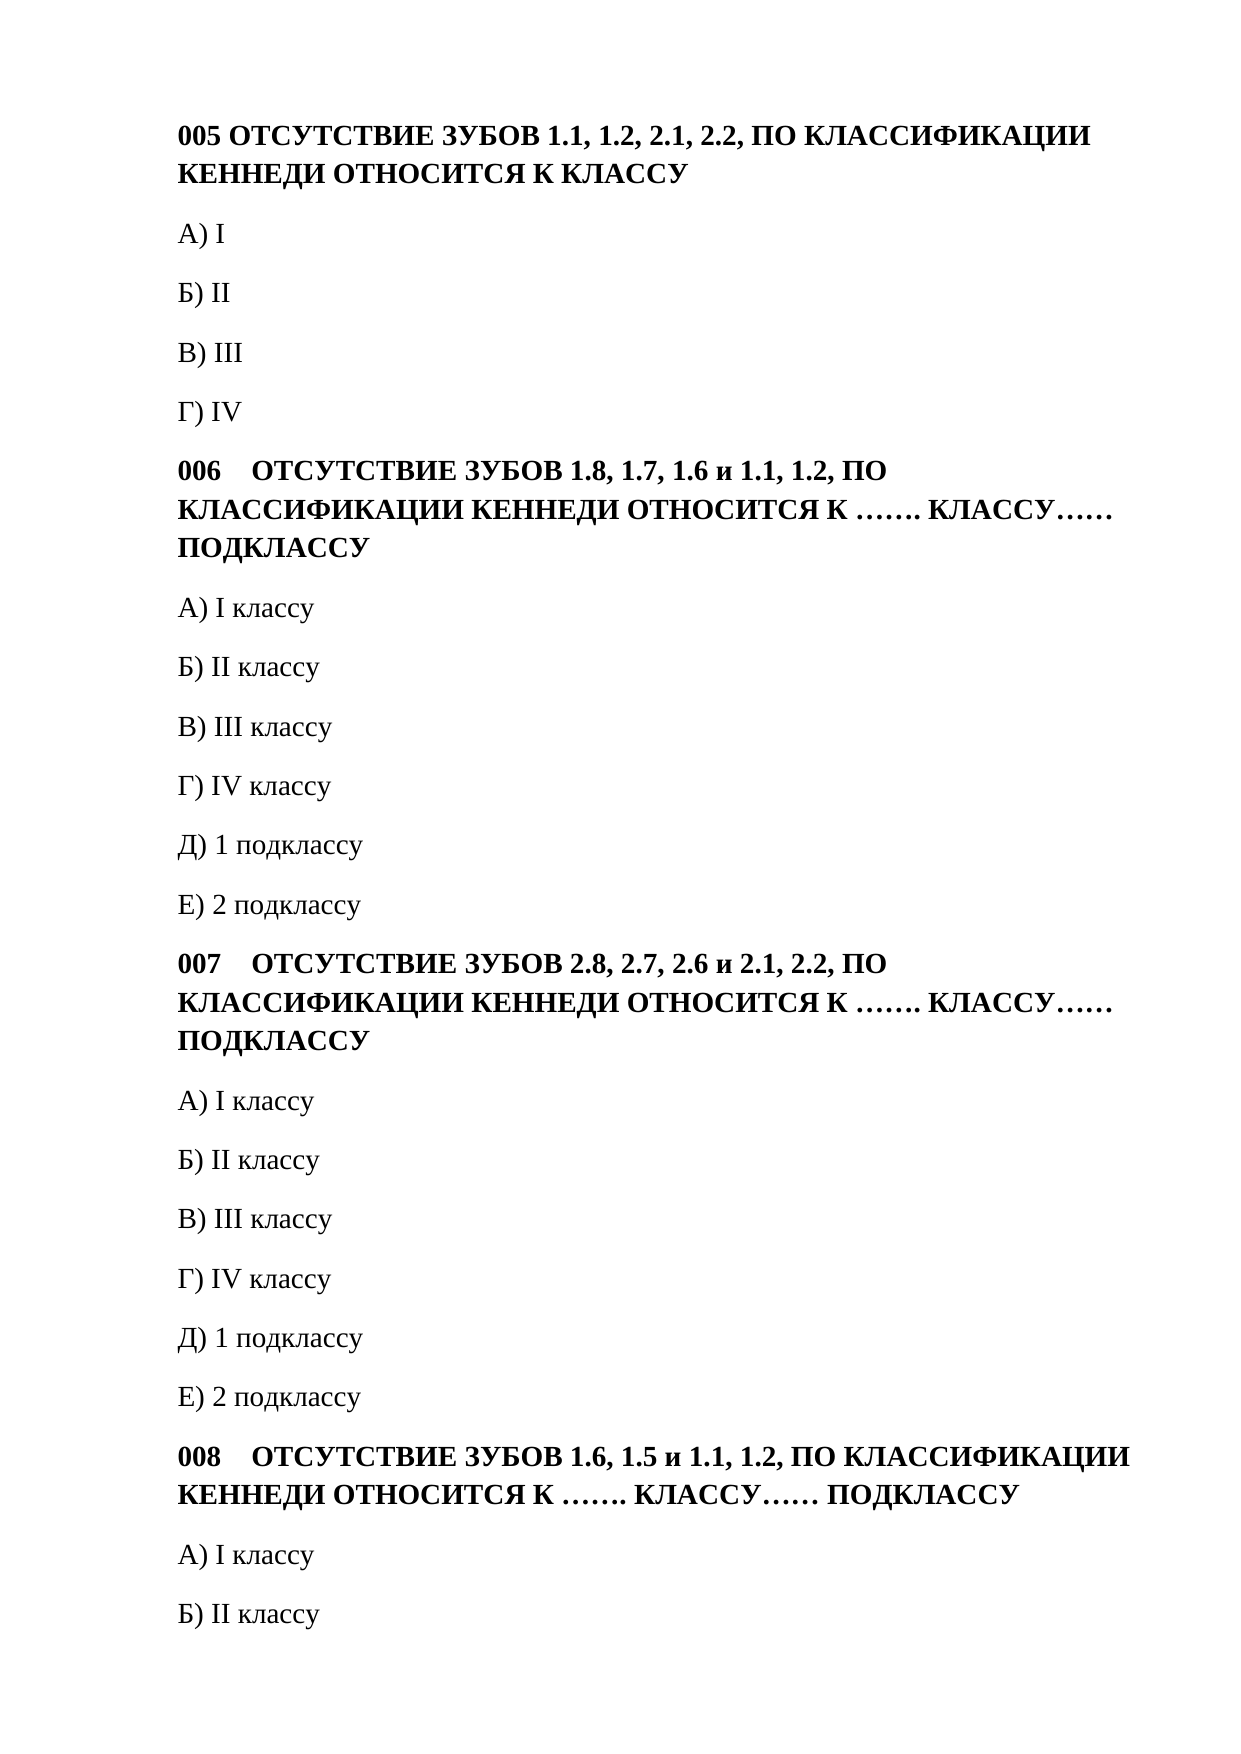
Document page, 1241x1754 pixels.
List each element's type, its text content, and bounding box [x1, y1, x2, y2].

text Б) II классу [177, 1596, 1152, 1630]
text А) I классу [177, 1083, 1152, 1116]
text 008 ОТСУТСТВИЕ ЗУБОВ 1.6, 1.5 и 1.1, 1.2, ПО КЛАССИФИКАЦИИ КЕННЕДИ ОТНОСИТСЯ К ……. КЛАССУ…… ПОДКЛАССУ [177, 1439, 1152, 1511]
text В) III [177, 335, 1152, 368]
text А) I [177, 216, 1152, 249]
text А) I классу [177, 590, 1152, 623]
text Б) II классу [177, 1142, 1152, 1176]
text 006 ОТСУТСТВИЕ ЗУБОВ 1.8, 1.7, 1.6 и 1.1, 1.2, ПО КЛАССИФИКАЦИИ КЕННЕДИ ОТНОСИТСЯ К ……. КЛАССУ…… ПОДКЛАССУ [177, 453, 1152, 564]
text Д) 1 подклассу [177, 827, 1152, 861]
text 007 ОТСУТСТВИЕ ЗУБОВ 2.8, 2.7, 2.6 и 2.1, 2.2, ПО КЛАССИФИКАЦИИ КЕННЕДИ ОТНОСИТСЯ К ……. КЛАССУ…… ПОДКЛАССУ [177, 946, 1152, 1057]
text Е) 2 подклассу [177, 1379, 1152, 1413]
text Г) IV классу [177, 768, 1152, 802]
text Г) IV классу [177, 1261, 1152, 1294]
text Б) II классу [177, 649, 1152, 683]
text Е) 2 подклассу [177, 887, 1152, 920]
text 005 ОТСУТСТВИЕ ЗУБОВ 1.1, 1.2, 2.1, 2.2, ПО КЛАССИФИКАЦИИ КЕННЕДИ ОТНОСИТСЯ К КЛАССУ [177, 118, 1152, 190]
text А) I классу [177, 1537, 1152, 1570]
text В) III классу [177, 1201, 1152, 1235]
text В) III классу [177, 709, 1152, 742]
text Б) II [177, 275, 1152, 309]
text Г) IV [177, 394, 1152, 428]
text Д) 1 подклассу [177, 1320, 1152, 1354]
